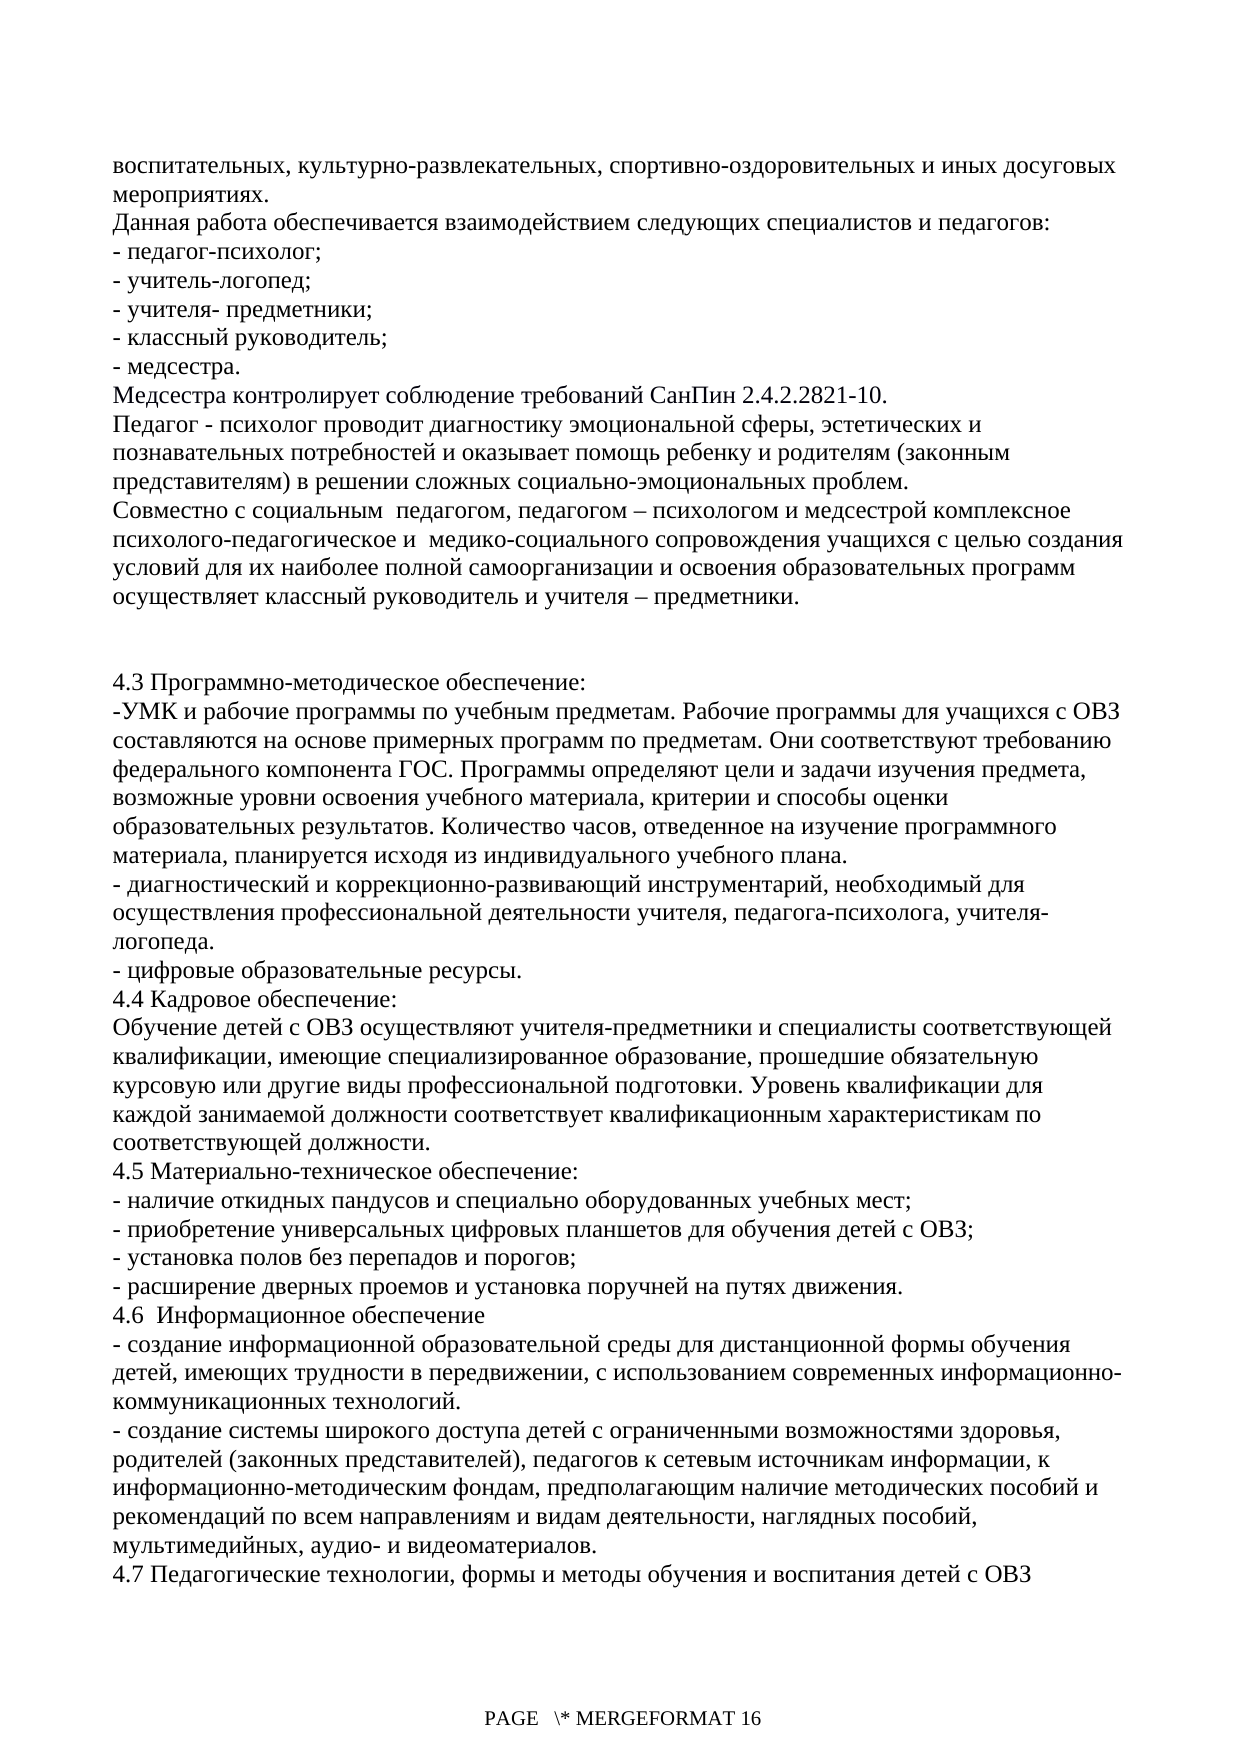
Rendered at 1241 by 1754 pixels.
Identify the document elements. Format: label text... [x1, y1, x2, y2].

text - медсестра. [112, 351, 1128, 380]
text - цифровые образовательные ресурсы. [112, 955, 1128, 984]
text 4.7 Педагогические технологии, формы и методы обучения и воспитания детей с ОВЗ [112, 1559, 1128, 1587]
text - создание системы широкого доступа детей с ограниченными возможностями здоровья, родителей (законных представителей), педагогов к сетевым источникам информации, к информационно-методическим фондам, предполагающим наличие методических пособий и рекомендаций по всем направлениям и видам деятельности, наглядных пособий, мультимедийных, аудио- и видеоматериалов. [112, 1415, 1128, 1559]
text - педагог-психолог; [112, 236, 1128, 265]
text - наличие откидных пандусов и специально оборудованных учебных мест; [112, 1185, 1128, 1214]
text Обучение детей с ОВЗ осуществляют учителя-предметники и специалисты соответствующей квалификации, имеющие специализированное образование, прошедшие обязательную курсовую или другие виды профессиональной подготовки. Уровень квалификации для каждой занимаемой должности соответствует квалификационным характеристикам по соответствующей должности. [112, 1012, 1128, 1156]
text - расширение дверных проемов и установка поручней на путях движения. [112, 1271, 1128, 1300]
text - учитель-логопед; [112, 265, 1128, 294]
text Медсестра контролирует соблюдение требований СанПин 2.4.2.2821-10. [112, 380, 1128, 409]
text 4.4 Кадровое обеспечение: [112, 984, 1128, 1012]
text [112, 150, 1128, 207]
text - установка полов без перепадов и порогов; [112, 1242, 1128, 1271]
text 4.5 Материально-техническое обеспечение: [112, 1156, 1128, 1185]
text Педагог - психолог проводит диагностику эмоциональной сферы, эстетических и познавательных потребностей и оказывает помощь ребенку и родителям (законным представителям) в решении сложных социально-эмоциональных проблем. [112, 409, 1128, 495]
text -УМК и рабочие программы по учебным предметам. Рабочие программы для учащихся с ОВЗ составляются на основе примерных программ по предметам. Они соответствуют требованию федерального компонента ГОС. Программы определяют цели и задачи изучения предмета, возможные уровни освоения учебного материала, критерии и способы оценки образовательных результатов. Количество часов, отведенное на изучение программного материала, планируется исходя из индивидуального учебного плана. [112, 696, 1128, 869]
text - создание информационной образовательной среды для дистанционной формы обучения детей, имеющих трудности в передвижении, с использованием современных информационно-коммуникационных технологий. [112, 1329, 1128, 1415]
text 4.6 Информационное обеспечение [112, 1300, 1128, 1329]
text 4.3 Программно-методическое обеспечение: [112, 667, 1128, 696]
text - диагностический и коррекционно-развивающий инструментарий, необходимый для осуществления профессиональной деятельности учителя, педагога-психолога, учителя-логопеда. [112, 869, 1128, 955]
text - учителя- предметники; [112, 294, 1128, 322]
text - классный руководитель; [112, 322, 1128, 351]
text Данная работа обеспечивается взаимодействием следующих специалистов и педагогов: [112, 207, 1128, 236]
text Совместно с социальным педагогом, педагогом – психологом и медсестрой комплексное психолого-педагогическое и медико-социального сопровождения учащихся с целью создания условий для их наиболее полной самоорганизации и освоения образовательных программ осуществляет классный руководитель и учителя – предметники. [112, 495, 1128, 610]
text - приобретение универсальных цифровых планшетов для обучения детей с ОВЗ; [112, 1214, 1128, 1242]
